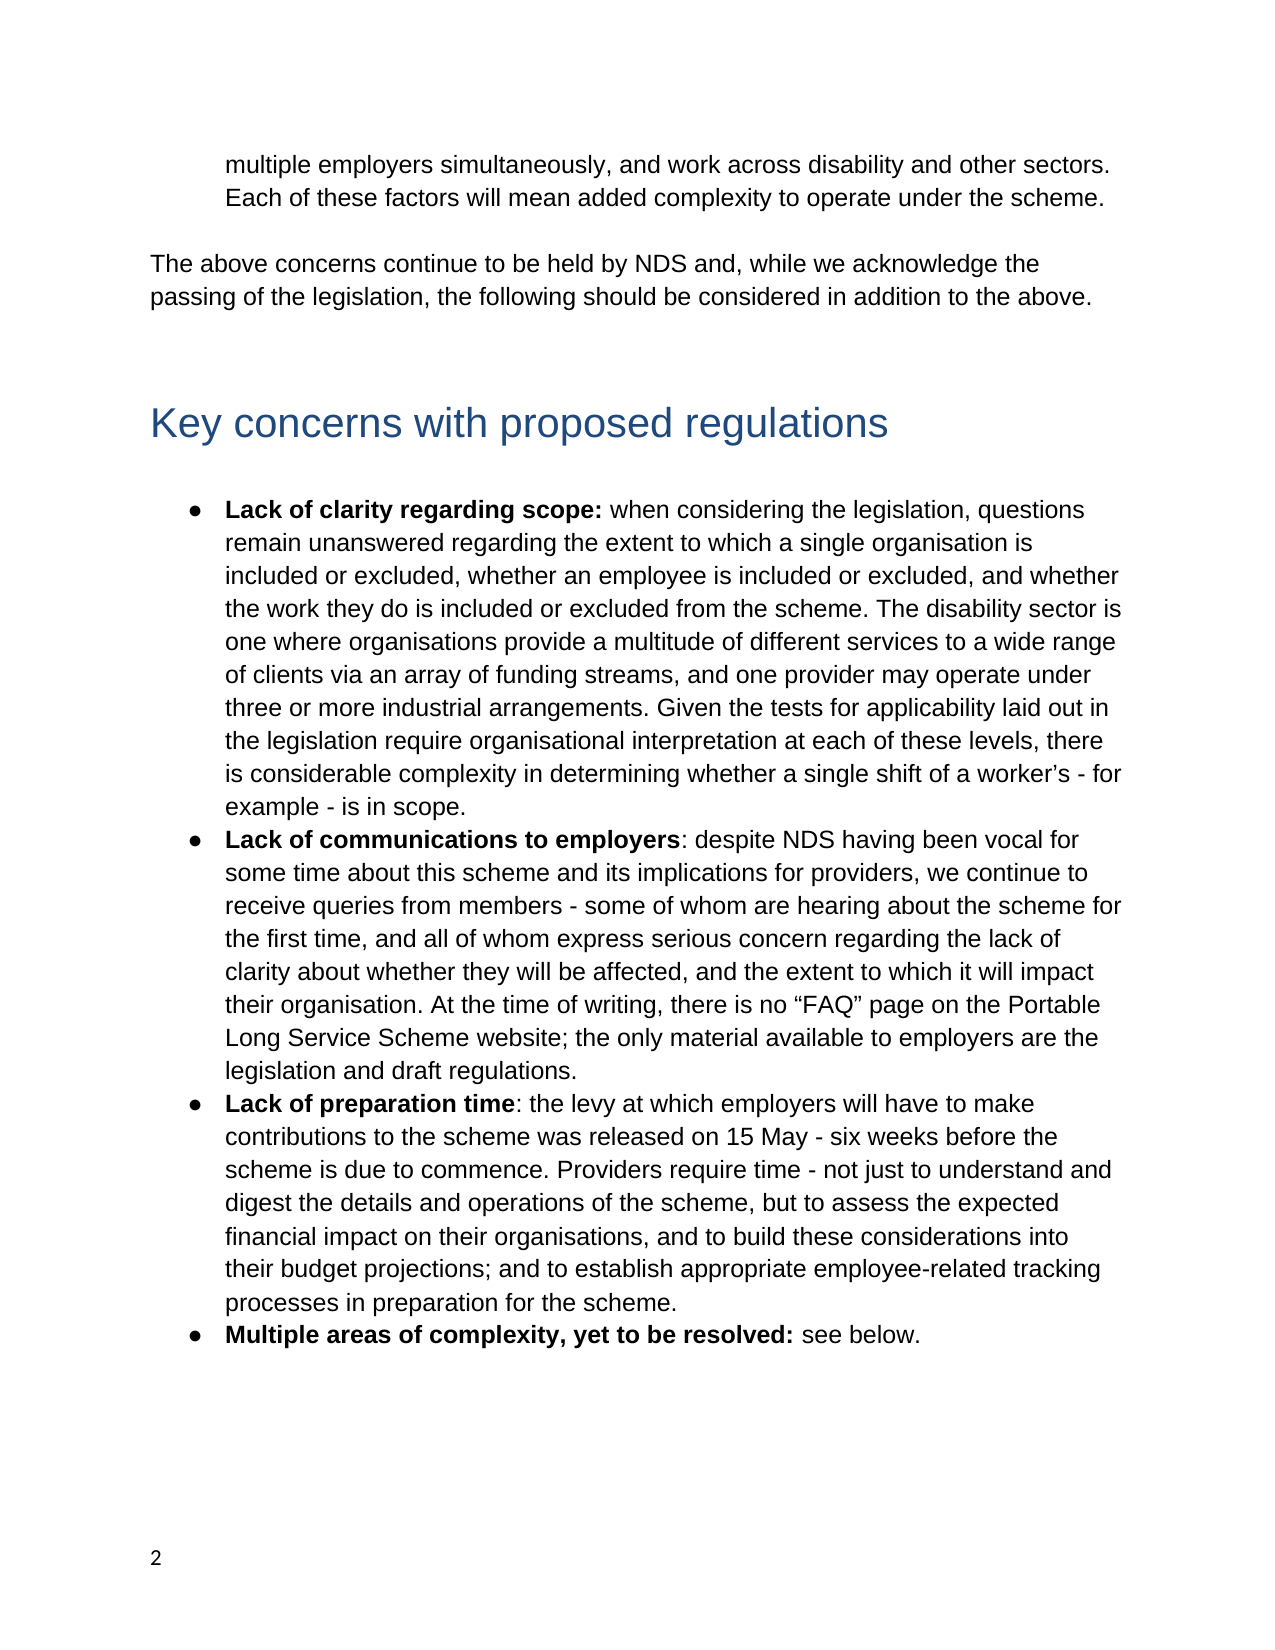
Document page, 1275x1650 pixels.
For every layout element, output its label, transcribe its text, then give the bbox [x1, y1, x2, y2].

list Lack of communications to employers: despite NDS having been vocal for some time about this scheme and its implications for providers, we continue to receive queries from members - some of whom are hearing about the scheme for the first time, and all of whom express serious concern regarding the lack of clarity about whether they will be affected, and the extent to which it will impact their organisation. At the time of writing, there is no “FAQ” page on the Portable Long Service Scheme website; the only material available to employers are the legislation and draft regulations. [187, 825, 1125, 1085]
text The above concerns continue to be held by NDS and, while we acknowledge the passing of the legislation, the following should be considered in addition to the above. [150, 249, 1125, 311]
list Multiple areas of complexity, yet to be resolved: see below. [187, 1321, 1125, 1349]
subtitle Key concerns with proposed regulations [150, 398, 1125, 446]
list Lack of preparation time: the levy at which employers will have to make contributions to the scheme was released on 15 May - six weeks before the scheme is due to commence. Providers require time - not just to understand and digest the details and operations of the scheme, but to assess the expected financial impact on their organisations, and to build these considerations into their budget projections; and to establish appropriate employee-related tracking processes in preparation for the scheme. [187, 1089, 1125, 1316]
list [187, 150, 1125, 212]
list Lack of clarity regarding scope: when considering the legislation, questions remain unanswered regarding the extent to which a single organisation is included or excluded, whether an employee is included or excluded, and whether the work they do is included or excluded from the scheme. The disability sector is one where organisations provide a multitude of different services to a wide range of clients via an array of funding streams, and one provider may operate under three or more industrial arrangements. Given the tests for applicability laid out in the legislation require organisational interpretation at each of these levels, there is considerable complexity in determining whether a single shift of a worker’s - for example - is in scope. [187, 495, 1125, 821]
